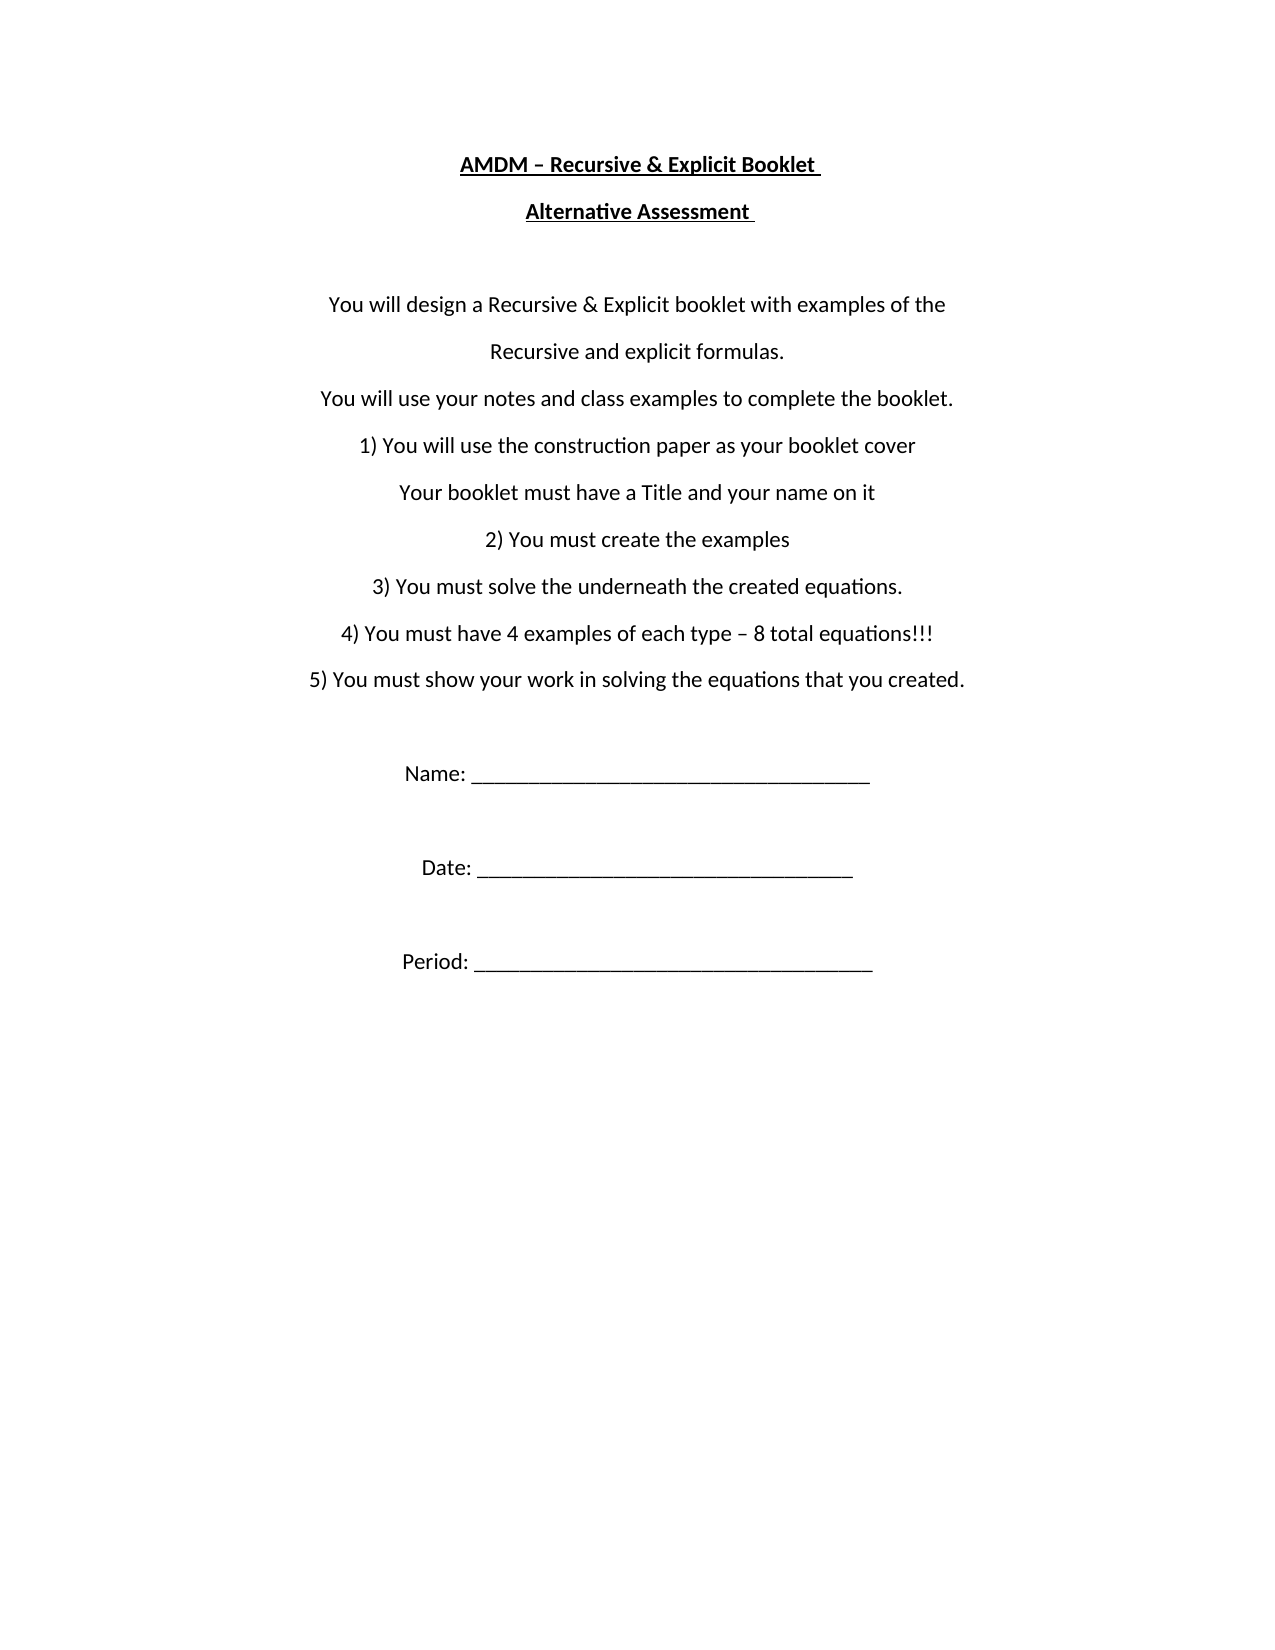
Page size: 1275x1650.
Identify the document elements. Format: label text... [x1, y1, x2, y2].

text Recursive and explicit formulas. [150, 337, 1125, 366]
text 5) You must show your work in solving the equations that you created. [150, 666, 1125, 694]
text Name: ___________________________________ [150, 759, 1125, 787]
text You will design a Recursive & Explicit booklet with examples of the [150, 291, 1125, 319]
text Your booklet must have a Title and your name on it [150, 478, 1125, 506]
text 3) You must solve the underneath the created equations. [150, 572, 1125, 600]
text AMDM – Recursive & Explicit Booklet [150, 150, 1125, 178]
text Alternative Assessment [150, 197, 1125, 225]
text Period: ___________________________________ [150, 947, 1125, 975]
text 4) You must have 4 examples of each type – 8 total equations!!! [150, 619, 1125, 647]
text Date: _________________________________ [150, 853, 1125, 881]
text You will use your notes and class examples to complete the booklet. [150, 384, 1125, 412]
text 2) You must create the examples [150, 525, 1125, 553]
text 1) You will use the construction paper as your booklet cover [150, 431, 1125, 459]
